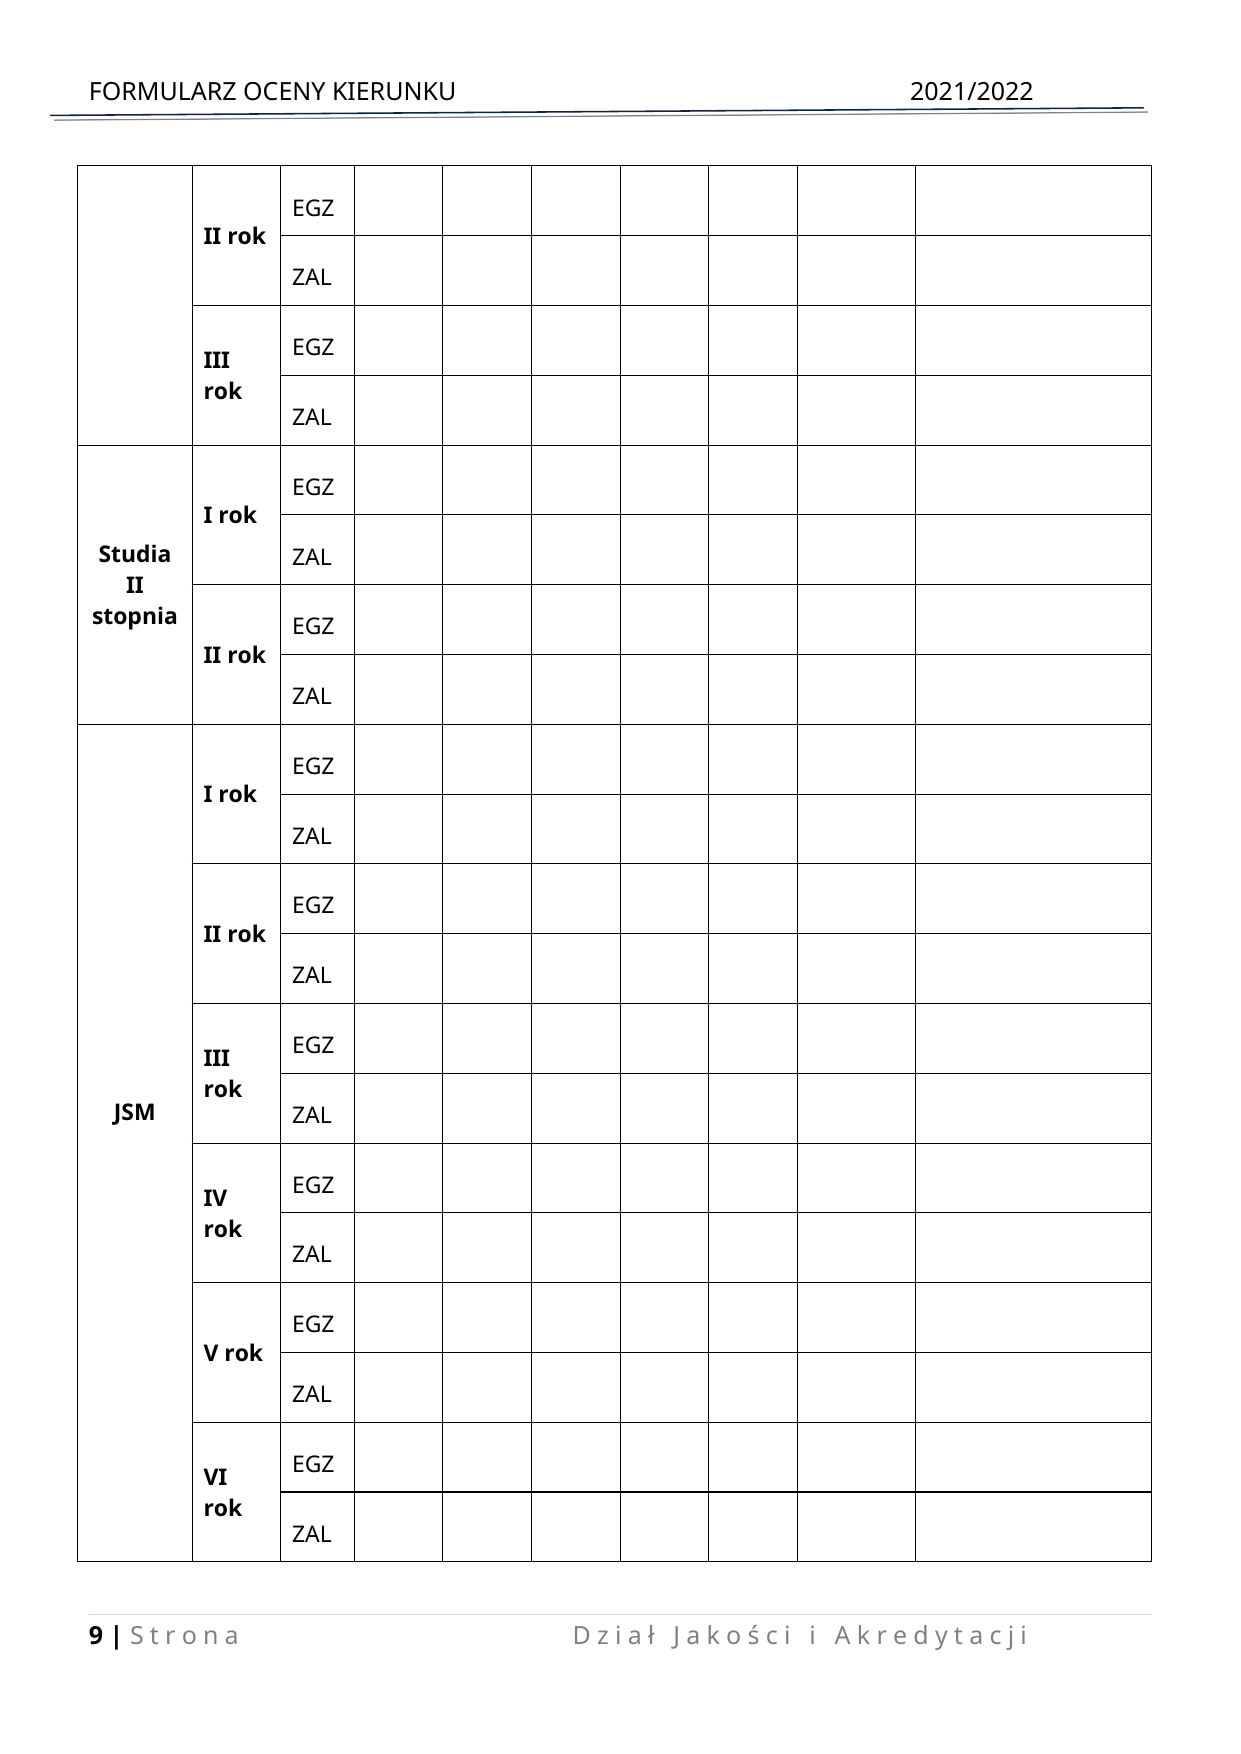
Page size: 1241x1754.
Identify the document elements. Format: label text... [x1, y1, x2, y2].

table_cell [916, 655, 1151, 724]
table_cell [621, 306, 708, 375]
table_cell [709, 585, 797, 654]
table_cell [709, 1423, 797, 1491]
table_cell [621, 934, 708, 1003]
table_cell [355, 1423, 442, 1491]
table_cell [798, 446, 915, 514]
table_cell [621, 585, 708, 654]
table_cell [709, 515, 797, 584]
table_cell [355, 166, 442, 235]
table_cell [532, 306, 620, 375]
table_cell [798, 934, 915, 1003]
table_cell [709, 934, 797, 1003]
table_cell [621, 1493, 708, 1561]
table_cell ZAL [281, 655, 354, 724]
table_cell [798, 376, 915, 444]
table_cell I rok [193, 725, 280, 863]
table_cell [798, 585, 915, 654]
table_cell [532, 1283, 620, 1352]
table_cell III rok [193, 306, 280, 444]
table_cell [621, 1283, 708, 1352]
table_cell [798, 306, 915, 375]
table_cell ZAL [281, 376, 354, 444]
table_cell [621, 1353, 708, 1422]
table_cell Studia II stopnia [78, 446, 192, 724]
table_cell [443, 725, 531, 793]
table_cell ZAL [281, 236, 354, 305]
table_cell [355, 1353, 442, 1422]
table_cell [798, 1353, 915, 1422]
table_cell [916, 166, 1151, 235]
table_cell [621, 446, 708, 514]
table_cell [443, 1213, 531, 1282]
table_cell [621, 166, 708, 235]
table_cell [532, 934, 620, 1003]
table_cell V rok [193, 1283, 280, 1422]
table_cell [355, 864, 442, 933]
table_cell [916, 725, 1151, 793]
table_cell [916, 1353, 1151, 1422]
table_cell [355, 446, 442, 514]
table_cell II rok [193, 166, 280, 305]
table_cell [916, 585, 1151, 654]
table_cell [443, 655, 531, 724]
table_cell ZAL [281, 1353, 354, 1422]
table_cell EGZ [281, 1004, 354, 1073]
table_cell [709, 1353, 797, 1422]
table_cell EGZ [281, 306, 354, 375]
table_cell ZAL [281, 934, 354, 1003]
table_cell [916, 1144, 1151, 1212]
table_cell EGZ [281, 725, 354, 793]
table_cell [798, 1004, 915, 1073]
table_cell II rok [193, 864, 280, 1003]
table_cell EGZ [281, 864, 354, 933]
table_cell [798, 1213, 915, 1282]
table_cell [355, 306, 442, 375]
table_cell [709, 1074, 797, 1142]
table_cell [355, 515, 442, 584]
table_cell [798, 1493, 915, 1561]
table_cell [709, 655, 797, 724]
table_cell ZAL [281, 1493, 354, 1561]
table_cell [798, 515, 915, 584]
table_cell [443, 1493, 531, 1561]
table_cell [355, 1074, 442, 1142]
table_cell [798, 864, 915, 933]
table_cell [443, 166, 531, 235]
table_cell II rok [193, 585, 280, 724]
table_cell [709, 864, 797, 933]
table_cell [621, 236, 708, 305]
table_cell [916, 236, 1151, 305]
table_cell I rok [193, 446, 280, 584]
table_cell [798, 655, 915, 724]
table_cell [355, 1213, 442, 1282]
table_cell [355, 655, 442, 724]
table_cell [709, 446, 797, 514]
table_cell [532, 795, 620, 863]
table_cell [355, 725, 442, 793]
table_cell [443, 1144, 531, 1212]
table_cell [916, 864, 1151, 933]
table_cell [709, 1213, 797, 1282]
table_cell [621, 655, 708, 724]
table_cell [798, 1423, 915, 1491]
table_cell [355, 1493, 442, 1561]
table_cell [916, 795, 1151, 863]
table_cell [355, 585, 442, 654]
table_cell [443, 1004, 531, 1073]
table_cell [532, 585, 620, 654]
table_cell [798, 166, 915, 235]
table_cell EGZ [281, 585, 354, 654]
table_cell [709, 166, 797, 235]
table_cell [532, 1144, 620, 1212]
table_cell [443, 864, 531, 933]
table_cell [709, 1493, 797, 1561]
table_cell [798, 1074, 915, 1142]
table_cell [916, 515, 1151, 584]
table_cell [532, 1213, 620, 1282]
table_cell [709, 306, 797, 375]
table_cell [355, 1004, 442, 1073]
table_cell [443, 515, 531, 584]
table_cell [443, 236, 531, 305]
table_cell [355, 236, 442, 305]
table_cell [916, 1213, 1151, 1282]
table_cell [532, 1353, 620, 1422]
table_cell [621, 376, 708, 444]
table_cell [443, 1423, 531, 1491]
table_cell [709, 376, 797, 444]
table_cell [621, 1144, 708, 1212]
table_cell [798, 795, 915, 863]
table_cell [443, 376, 531, 444]
table_cell III rok [193, 1004, 280, 1142]
table_cell [443, 1283, 531, 1352]
table_cell [621, 515, 708, 584]
table_cell [709, 795, 797, 863]
table_cell [709, 1004, 797, 1073]
table_cell [443, 1353, 531, 1422]
table_cell [443, 306, 531, 375]
table_cell [443, 795, 531, 863]
table_cell [355, 934, 442, 1003]
table_cell [355, 1144, 442, 1212]
table_cell [621, 795, 708, 863]
table_cell [621, 864, 708, 933]
table_cell [916, 376, 1151, 444]
table_cell [532, 1004, 620, 1073]
table_cell VI rok [193, 1423, 280, 1561]
table_cell [709, 1283, 797, 1352]
table_cell [532, 655, 620, 724]
table_cell [355, 1283, 442, 1352]
table_cell [532, 725, 620, 793]
table_cell ZAL [281, 795, 354, 863]
table_cell [532, 1493, 620, 1561]
table_cell [443, 934, 531, 1003]
table_cell EGZ [281, 1283, 354, 1352]
table_cell [355, 795, 442, 863]
table_cell EGZ [281, 446, 354, 514]
table_cell [532, 166, 620, 235]
table_cell IV rok [193, 1144, 280, 1282]
table_cell EGZ [281, 166, 354, 235]
table_cell [916, 1004, 1151, 1073]
table_cell [709, 236, 797, 305]
table_cell [443, 1074, 531, 1142]
table_cell ZAL [281, 1213, 354, 1282]
table_cell [532, 864, 620, 933]
table_cell [532, 446, 620, 514]
table_cell [443, 585, 531, 654]
table_cell [916, 1283, 1151, 1352]
table_cell [532, 515, 620, 584]
table_cell [621, 1213, 708, 1282]
table_cell [916, 306, 1151, 375]
table_cell [798, 236, 915, 305]
table_cell [532, 236, 620, 305]
table_cell [621, 1074, 708, 1142]
table_cell [355, 376, 442, 444]
table_cell EGZ [281, 1423, 354, 1491]
table_cell [709, 1144, 797, 1212]
table_cell [916, 446, 1151, 514]
table_cell [916, 1074, 1151, 1142]
table_cell [443, 446, 531, 514]
table_cell [798, 1144, 915, 1212]
table_cell ZAL [281, 1074, 354, 1142]
table_cell [798, 1283, 915, 1352]
table_cell [532, 1074, 620, 1142]
table_cell [916, 934, 1151, 1003]
table_cell [621, 1423, 708, 1491]
table_cell [621, 725, 708, 793]
table_cell [621, 1004, 708, 1073]
table_cell EGZ [281, 1144, 354, 1212]
table_cell [532, 1423, 620, 1491]
table_cell [916, 1423, 1151, 1491]
table_cell [798, 725, 915, 793]
table_cell [916, 1493, 1151, 1561]
table_cell ZAL [281, 515, 354, 584]
table_cell JSM [78, 725, 192, 1561]
table_cell [532, 376, 620, 444]
table_cell [709, 725, 797, 793]
